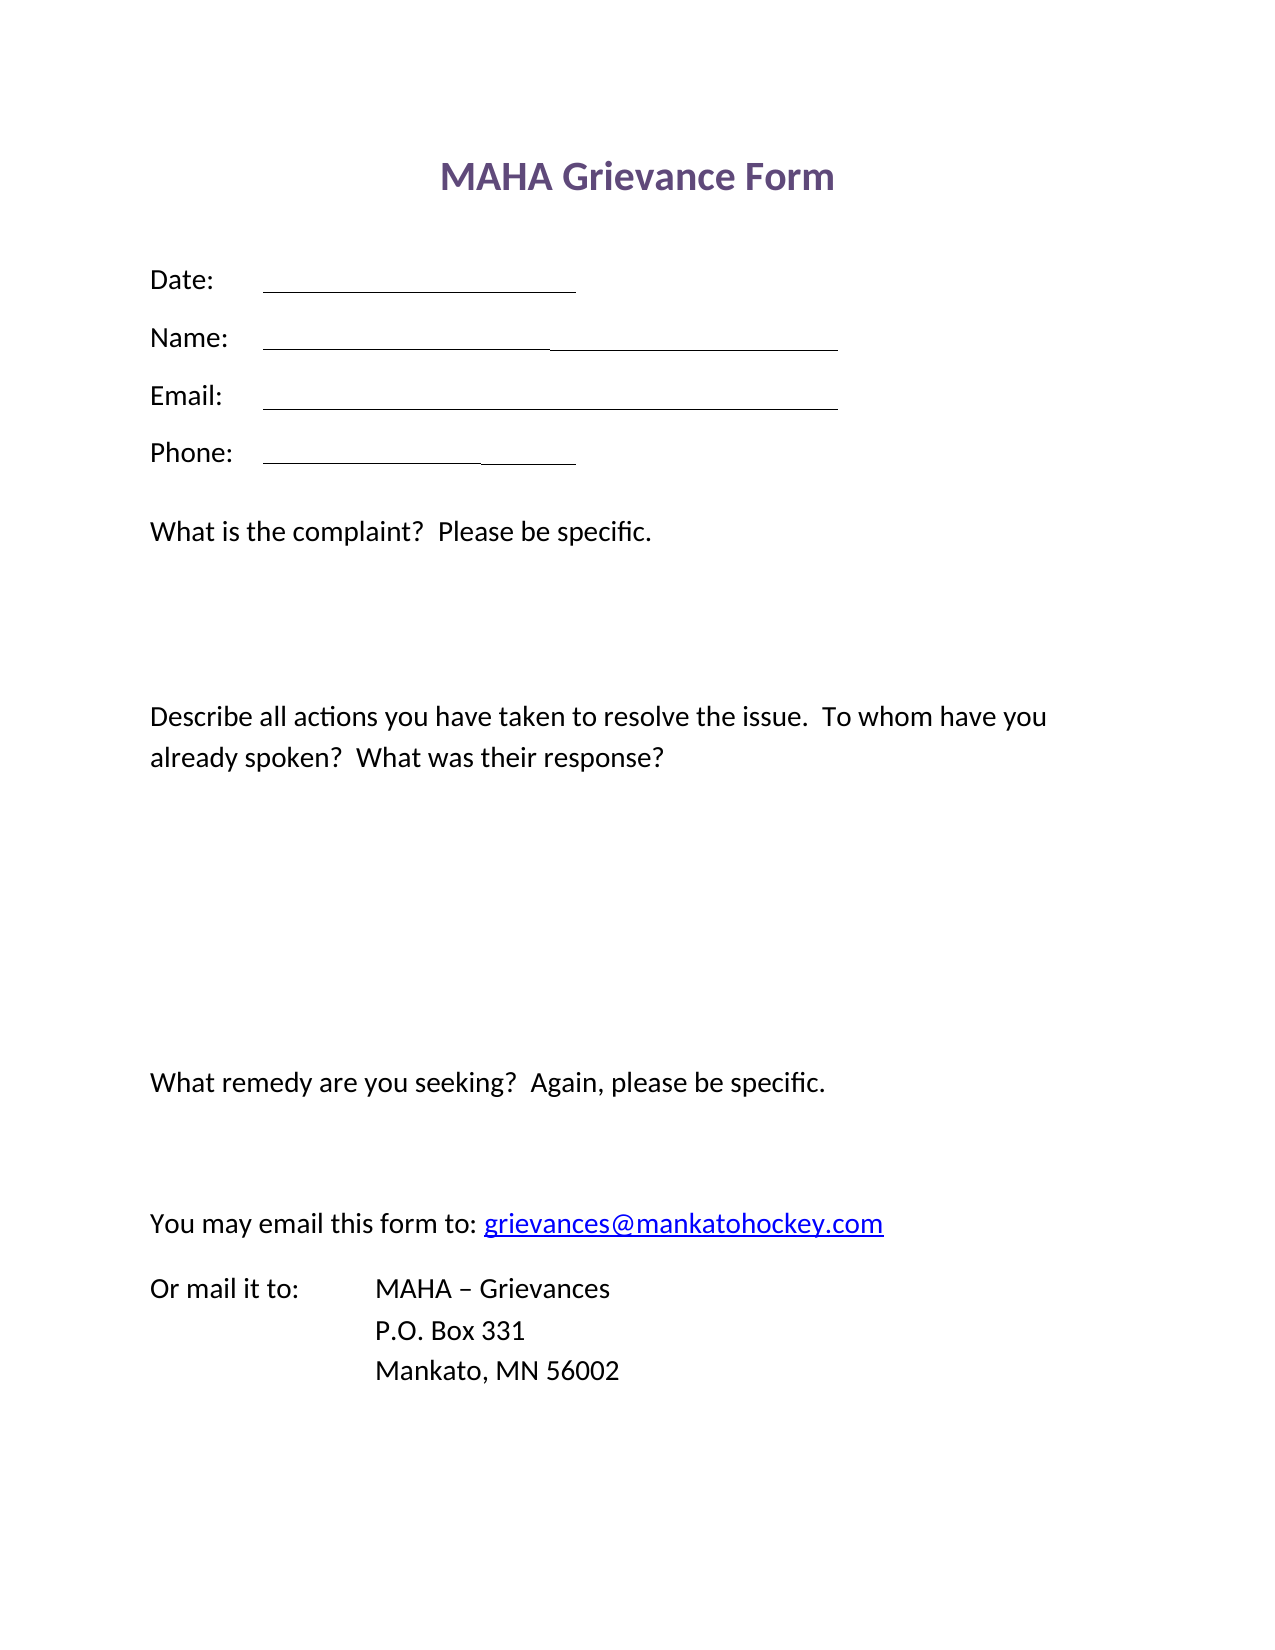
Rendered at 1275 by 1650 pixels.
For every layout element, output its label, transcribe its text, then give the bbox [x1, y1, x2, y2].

text Describe all actions you have taken to resolve the issue. To whom have you already spoken? What was their response? [150, 698, 1125, 774]
text Date: [150, 261, 1125, 297]
text Email: [150, 377, 1125, 412]
text What remedy are you seeking? Again, please be specific. [150, 1064, 1125, 1100]
text Or mail it to: MAHA – Grievances P.O. Box 331 Mankato, MN 56002 [150, 1271, 1125, 1388]
text Phone: [150, 434, 1125, 470]
text What is the complaint? Please be specific. [150, 513, 1125, 548]
text You may email this form to: grievances@mankatohockey.com [150, 1205, 1125, 1240]
text Name: [150, 319, 1125, 355]
subtitle MAHA Grievance Form [150, 150, 1125, 201]
